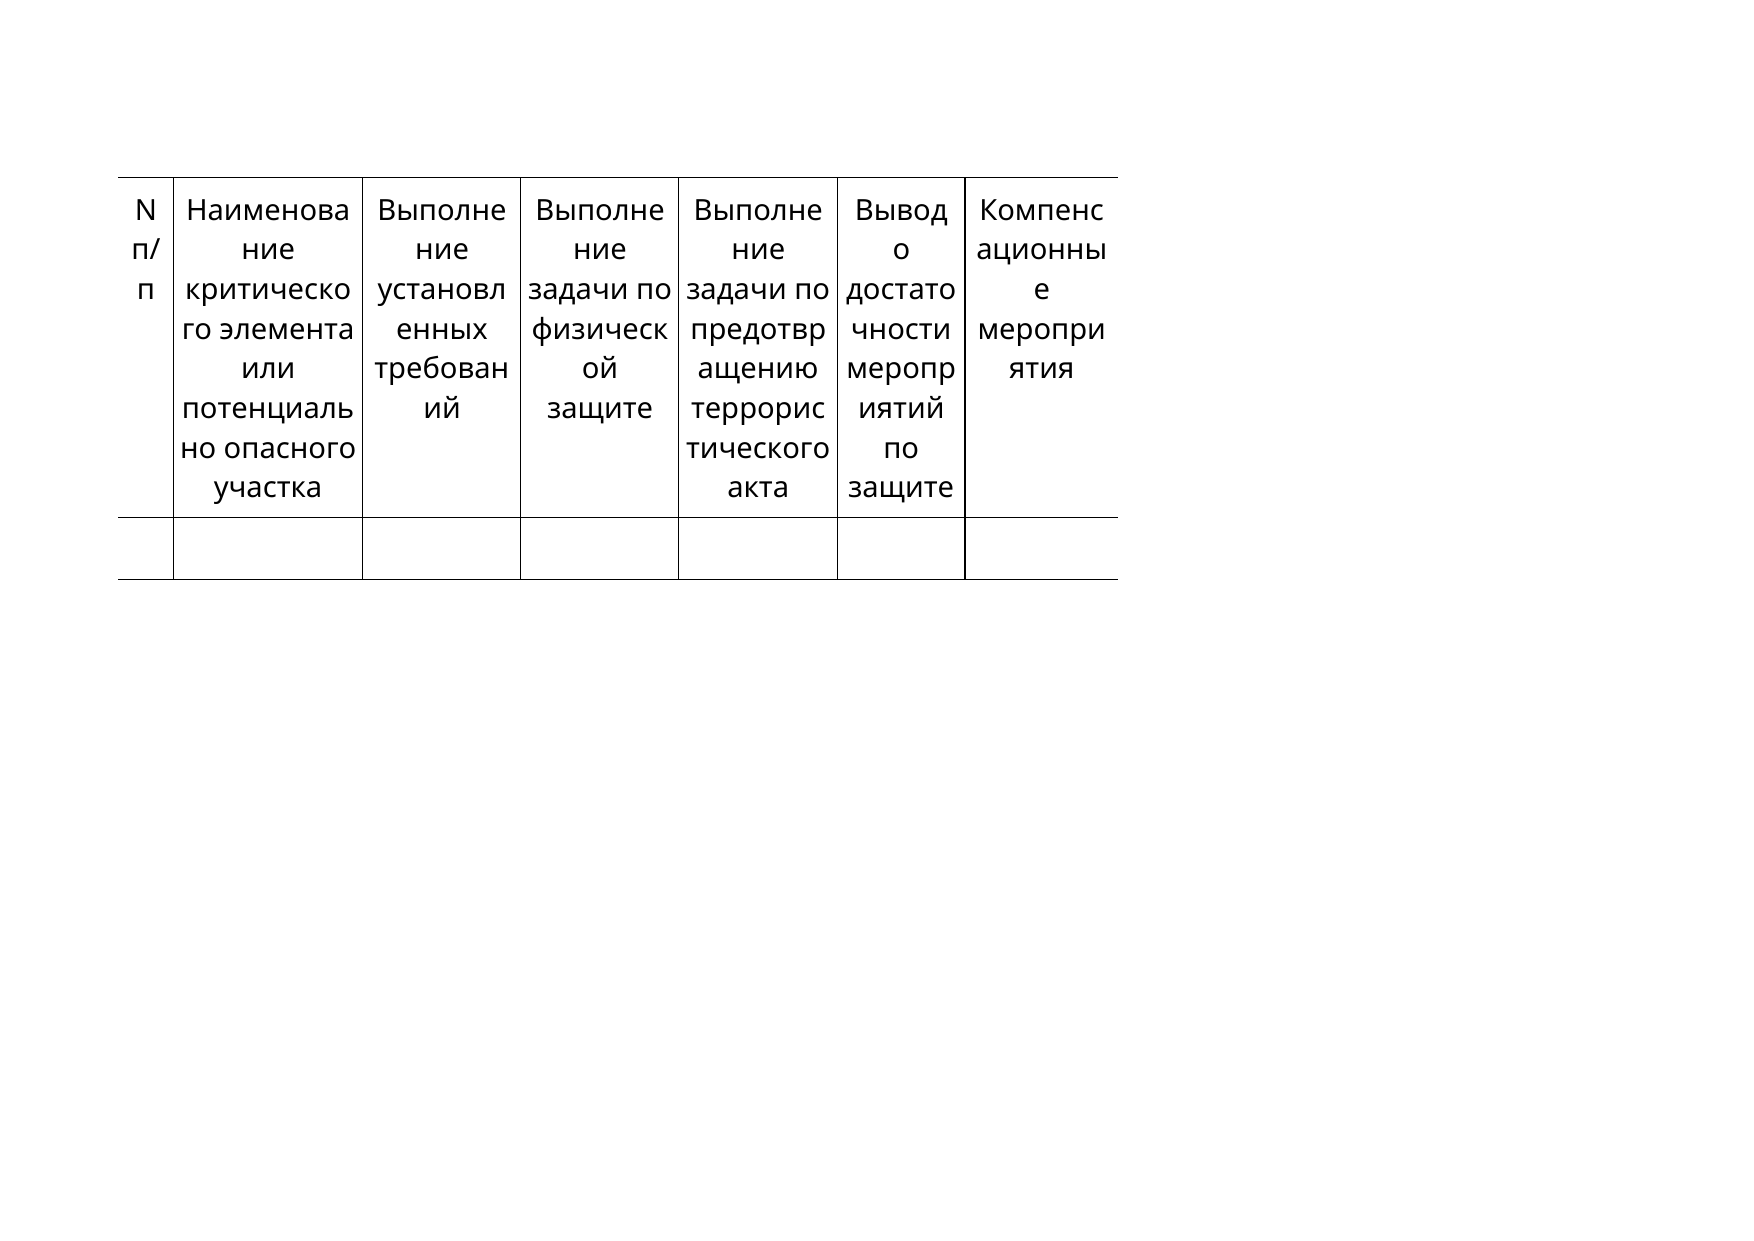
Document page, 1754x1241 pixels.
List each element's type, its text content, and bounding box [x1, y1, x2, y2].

table_cell [838, 518, 964, 579]
table_header Выполнение задачи по предотвращению террористического акта [679, 178, 837, 517]
table_cell [679, 518, 837, 579]
table_cell [363, 518, 520, 579]
table_cell [174, 518, 362, 579]
table_cell [521, 518, 678, 579]
table_header Вывод о достаточности мероприятий по защите [838, 178, 964, 517]
table_cell [966, 518, 1118, 579]
table_header Наименование критического элемента или потенциально опасного участка [174, 178, 362, 517]
table_header Компенсационные мероприятия [966, 178, 1118, 517]
table_cell [118, 518, 173, 579]
table_header Выполнение задачи по физической защите [521, 178, 678, 517]
table_header Выполнение установленных требований [363, 178, 520, 517]
table_header N п/п [118, 178, 173, 517]
